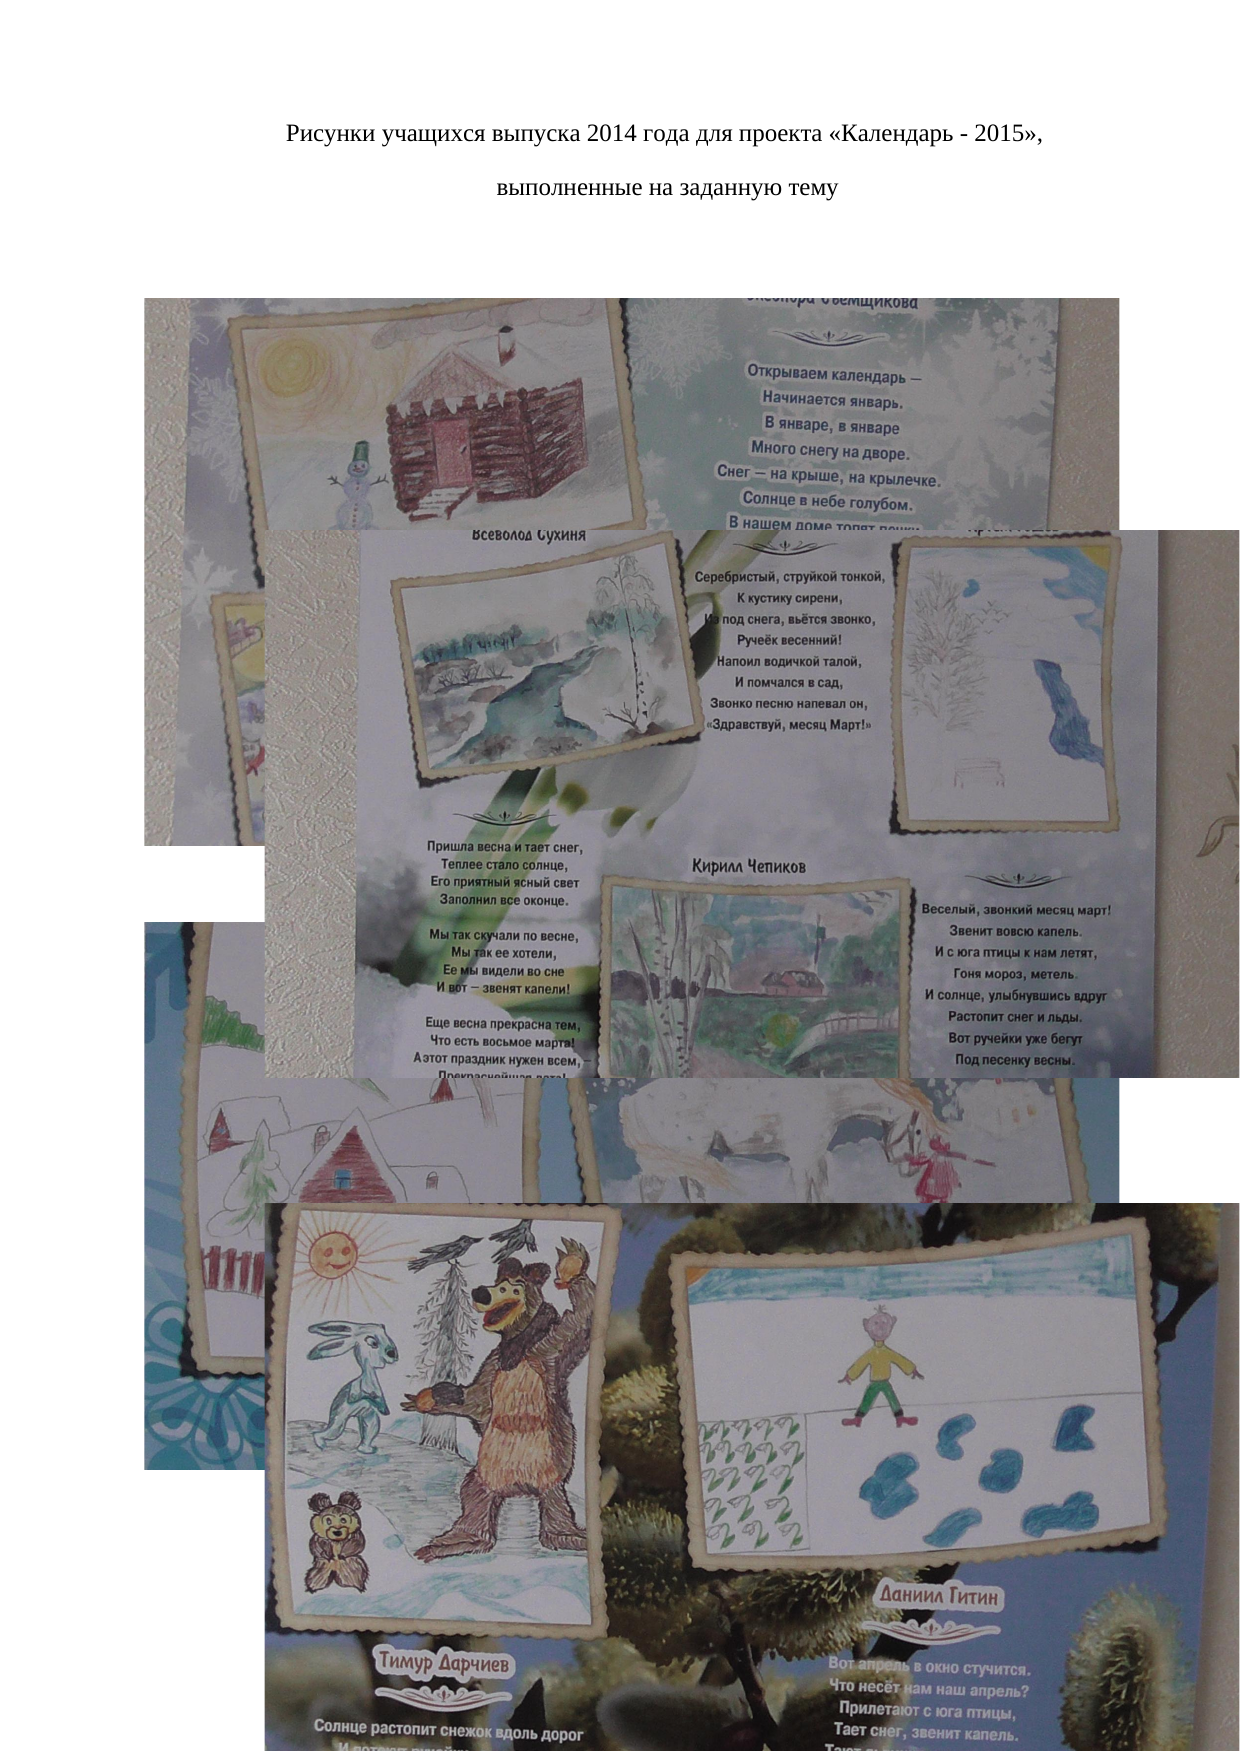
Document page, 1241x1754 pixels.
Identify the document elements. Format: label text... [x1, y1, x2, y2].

text Рисунки учащихся выпуска 2014 года для проекта «Календарь - 2015», [177, 118, 1152, 147]
picture [144, 298, 1239, 1750]
text выполненные на заданную тему [177, 172, 1152, 201]
